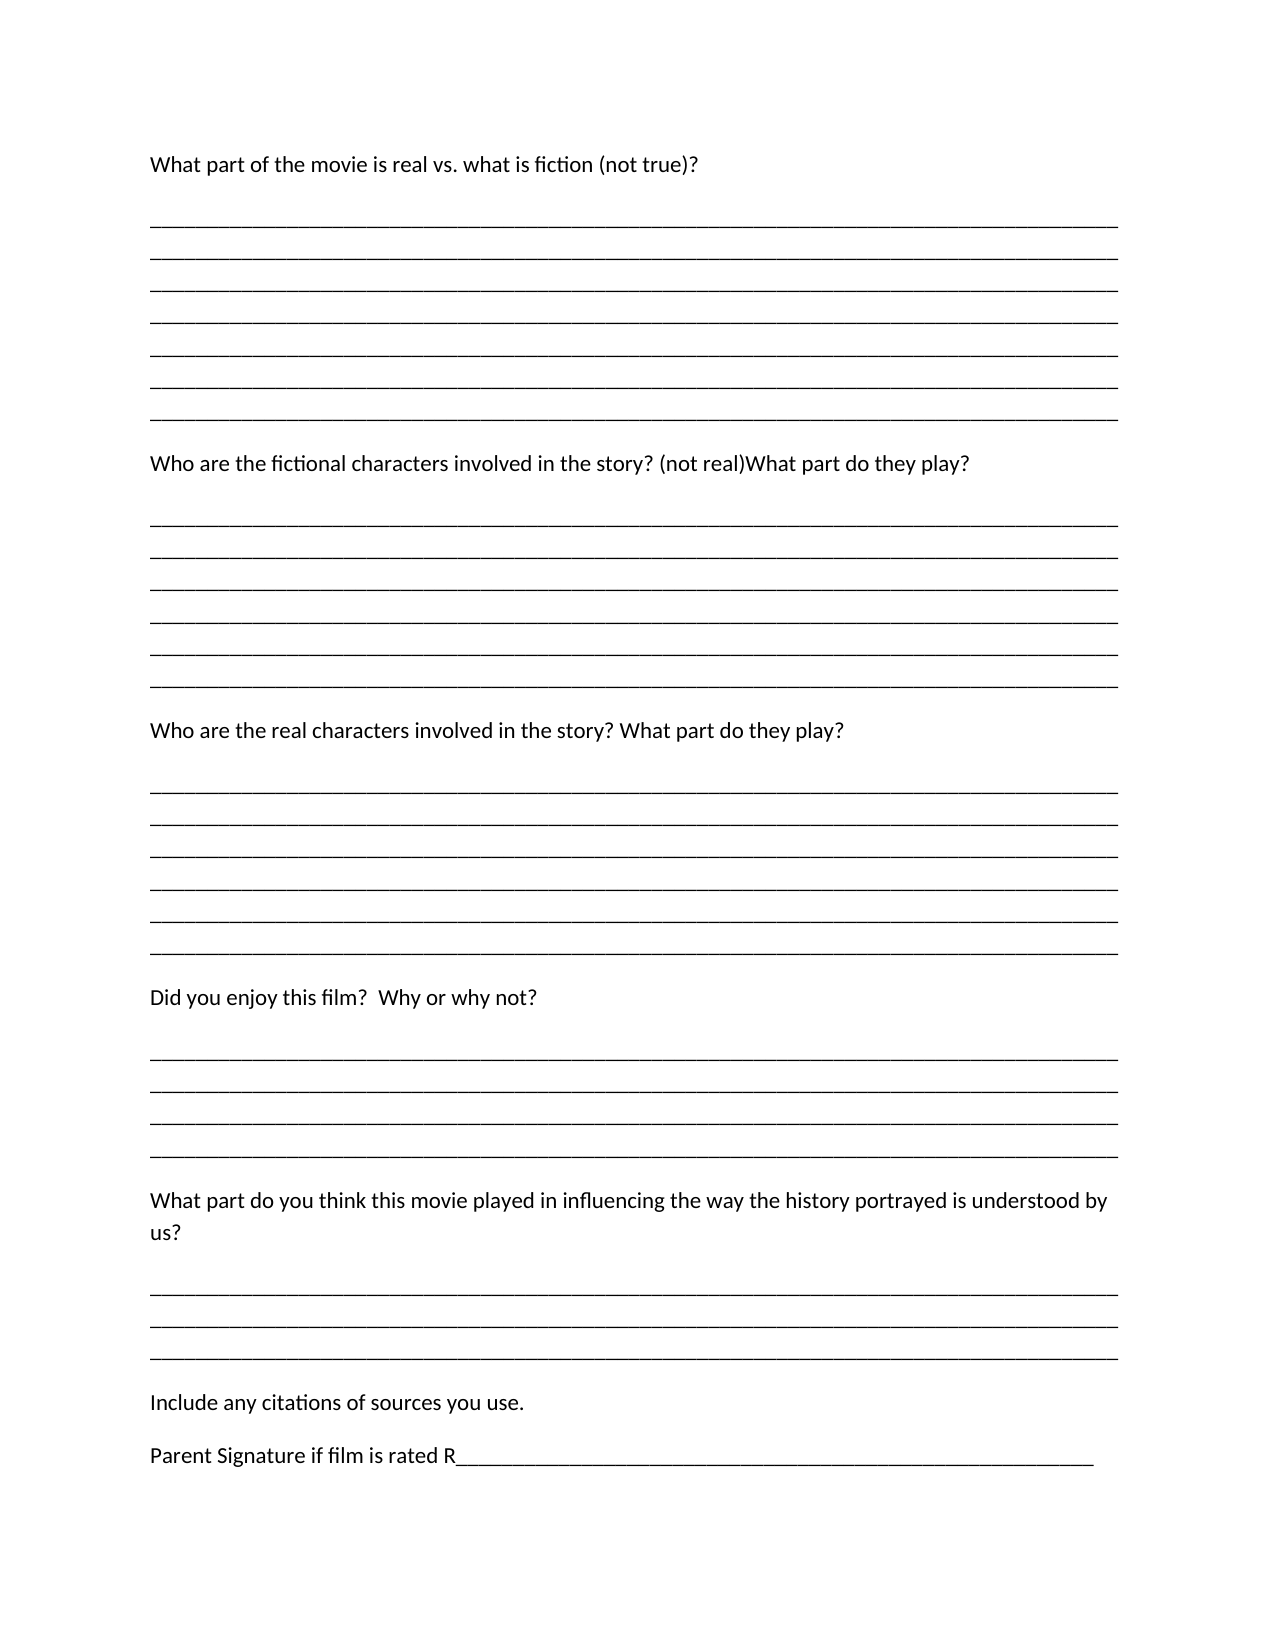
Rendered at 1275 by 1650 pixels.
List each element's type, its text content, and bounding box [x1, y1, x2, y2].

text ______________________________________________________________________________________________________________________________________________________________________________________________________________________________________________________________________________________________________________________________________________________________________________________________________________________________________________________________________________________________________________________________ [150, 769, 1125, 958]
text What part of the movie is real vs. what is fiction (not true)? [150, 150, 1125, 178]
text Parent Signature if film is rated R________________________________________________________ [150, 1441, 1125, 1469]
text _______________________________________________________________________________________________________________________________________________________________________________________________________________________________________________________________ [150, 1271, 1125, 1363]
text Who are the fictional characters involved in the story? (not real)What part do they play? [150, 449, 1125, 477]
text ______________________________________________________________________________________________________________________________________________________________________________________________________________________________________________________________________________________________________________________________________________________________________________________________________________________________________________________________________________________________________________________________ [150, 502, 1125, 691]
text Did you enjoy this film? Why or why not? [150, 983, 1125, 1011]
text ____________________________________________________________________________________________________________________________________________________________________________________________________________________________________________________________________________________________________________________________________________________ [150, 1036, 1125, 1161]
text Include any citations of sources you use. [150, 1388, 1125, 1416]
text Who are the real characters involved in the story? What part do they play? [150, 716, 1125, 744]
text ___________________________________________________________________________________________________________________________________________________________________________________________________________________________________________________________________________________________________________________________________________________________________________________________________________________________________________________________________________________________________________________________________________________________________________________________________________________ [150, 203, 1125, 424]
text What part do you think this movie played in influencing the way the history portrayed is understood by us? [150, 1186, 1125, 1246]
